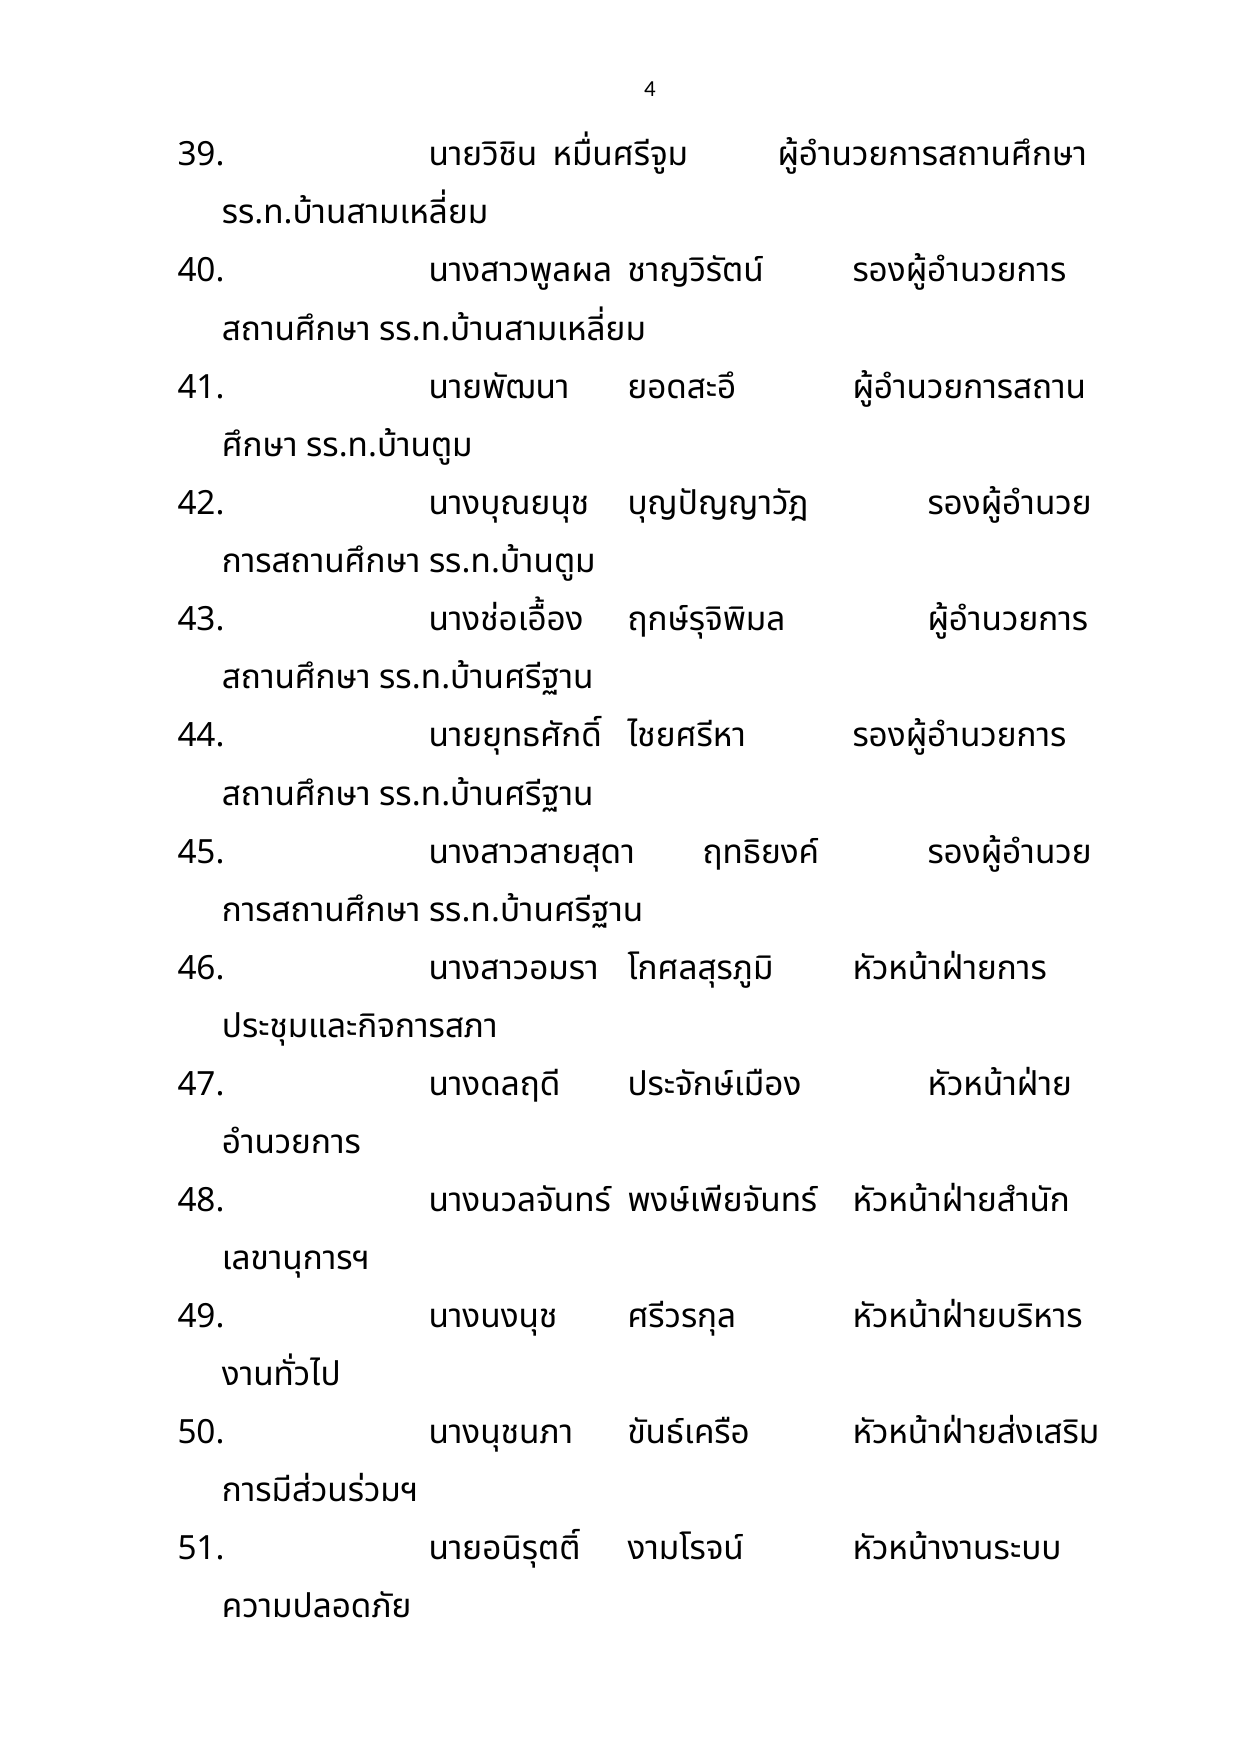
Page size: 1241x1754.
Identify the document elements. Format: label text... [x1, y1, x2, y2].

list นางนวลจันทร์ พงษ์เพียจันทร์ หัวหน้าฝ่ายสำนักเลขานุการฯ [177, 1176, 1122, 1284]
list นางช่อเอื้อง ฤกษ์รุจิพิมล ผู้อำนวยการสถานศึกษา รร.ท.บ้านศรีฐาน [177, 595, 1122, 704]
list นางนงนุช ศรีวรกุล หัวหน้าฝ่ายบริหารงานทั่วไป [177, 1292, 1122, 1400]
list นายพัฒนา ยอดสะอึ ผู้อำนวยการสถานศึกษา รร.ท.บ้านตูม [177, 362, 1122, 471]
list นางนุชนภา ขันธ์เครือ หัวหน้าฝ่ายส่งเสริมการมีส่วนร่วมฯ [177, 1408, 1122, 1516]
list นางสาวอมรา โกศลสุรภูมิ หัวหน้าฝ่ายการประชุมและกิจการสภา [177, 944, 1122, 1052]
list นางบุณยนุช บุญปัญญาวัฎ รองผู้อำนวยการสถานศึกษา รร.ท.บ้านตูม [177, 479, 1122, 587]
list นายวิชิน หมื่นศรีจูม ผู้อำนวยการสถานศึกษา รร.ท.บ้านสามเหลี่ยม [177, 130, 1122, 239]
list นางดลฤดี ประจักษ์เมือง หัวหน้าฝ่ายอำนวยการ [177, 1060, 1122, 1168]
list นายอนิรุตติ์ งามโรจน์ หัวหน้างานระบบความปลอดภัย [177, 1524, 1122, 1632]
list นางสาวพูลผล ชาญวิรัตน์ รองผู้อำนวยการสถานศึกษา รร.ท.บ้านสามเหลี่ยม [177, 246, 1122, 355]
list นางสาวสายสุดา ฤทธิยงค์ รองผู้อำนวยการสถานศึกษา รร.ท.บ้านศรีฐาน [177, 827, 1122, 936]
list นายยุทธศักดิ์ ไชยศรีหา รองผู้อำนวยการสถานศึกษา รร.ท.บ้านศรีฐาน [177, 711, 1122, 820]
